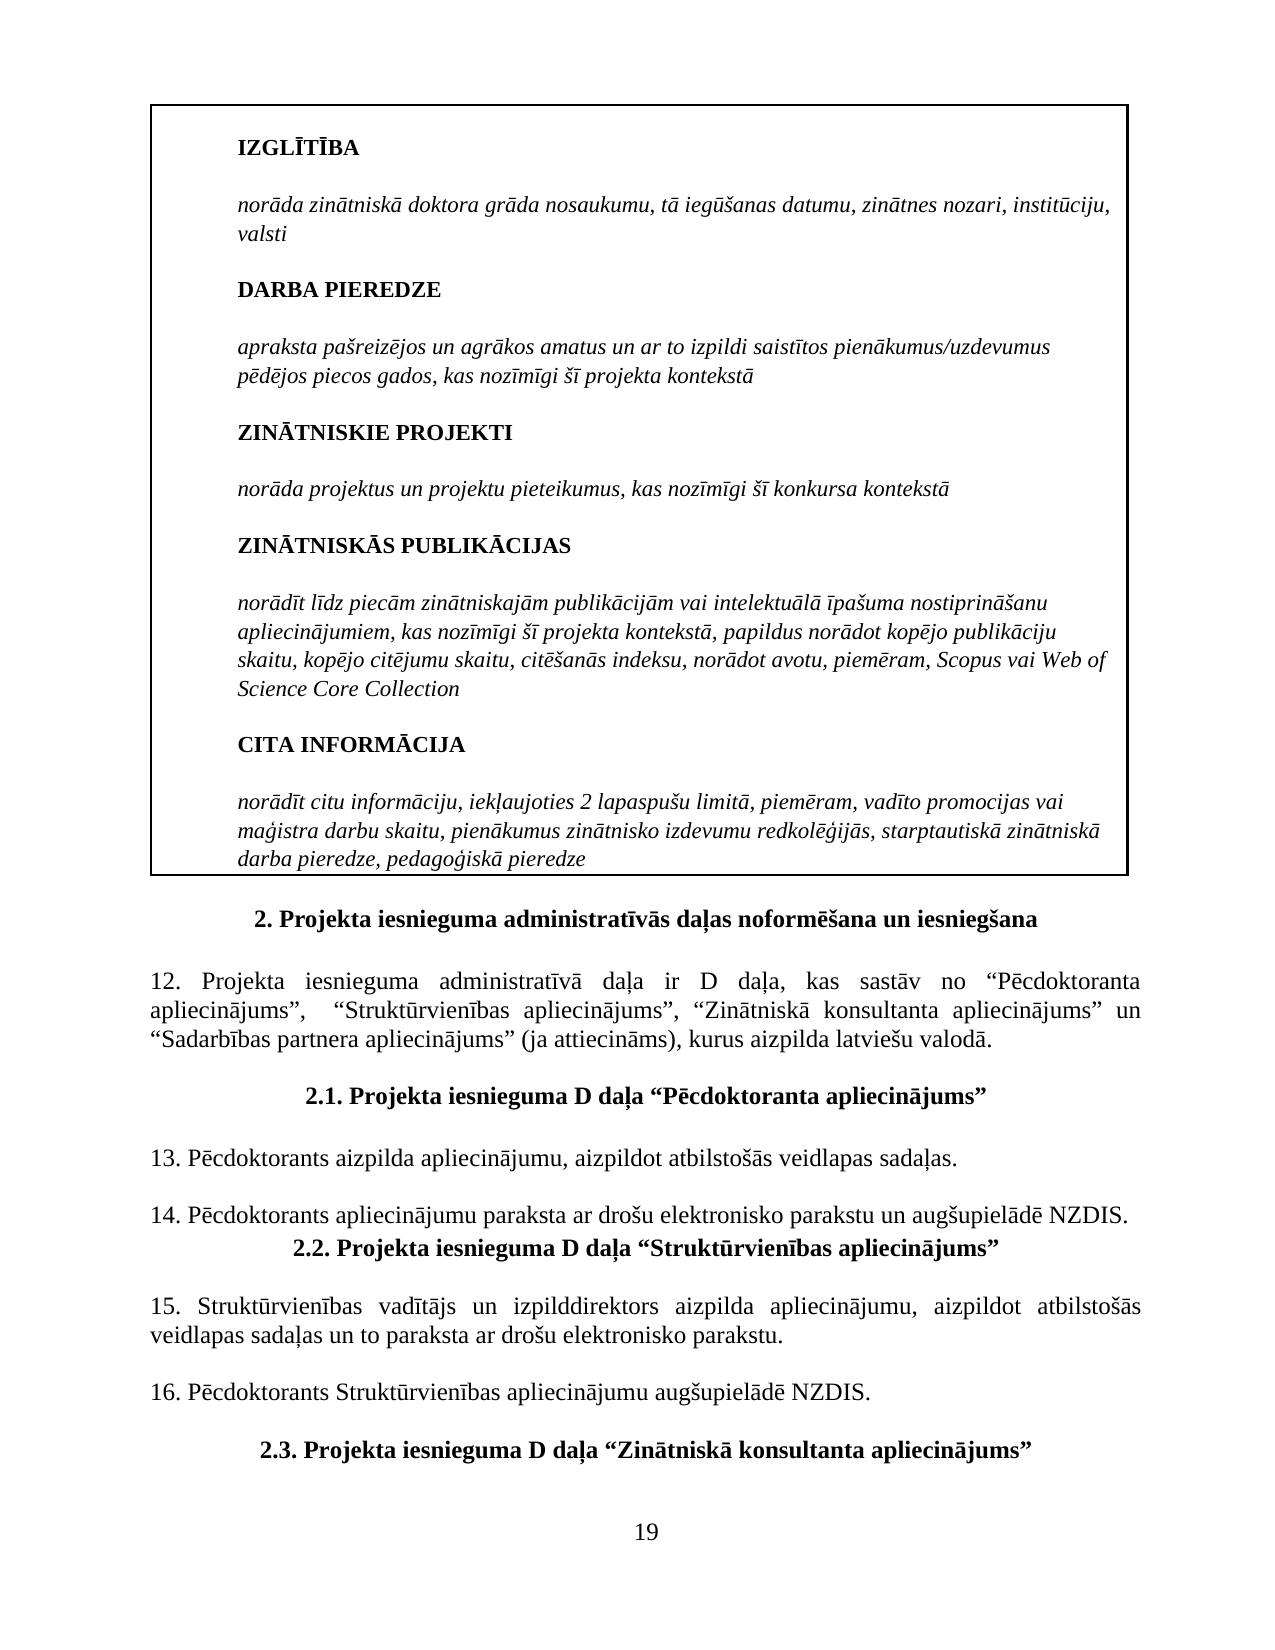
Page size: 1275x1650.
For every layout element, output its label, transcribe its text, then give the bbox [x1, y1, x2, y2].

subtitle 2.1. Projekta iesnieguma D daļa “Pēcdoktoranta apliecinājums” [150, 1081, 1142, 1110]
text 14. Pēcdoktorants apliecinājumu paraksta ar drošu elektronisko parakstu un augšupielādē NZDIS. [150, 1201, 1142, 1229]
subtitle 2.2. Projekta iesnieguma D daļa “Struktūrvienības apliecinājums” [150, 1233, 1142, 1262]
text 16. Pēcdoktorants Struktūrvienības apliecinājumu augšupielādē NZDIS. [150, 1377, 1142, 1406]
subtitle 2. Projekta iesnieguma administratīvās daļas noformēšana un iesniegšana [150, 904, 1142, 933]
subtitle 2.3. Projekta iesnieguma D daļa “Zinātniskā konsultanta apliecinājums” [150, 1435, 1142, 1463]
text 15. Struktūrvienības vadītājs un izpilddirektors aizpilda apliecinājumu, aizpildot atbilstošās veidlapas sadaļas un to paraksta ar drošu elektronisko parakstu. [150, 1291, 1142, 1348]
text 13. Pēcdoktorants aizpilda apliecinājumu, aizpildot atbilstošās veidlapas sadaļas. [150, 1143, 1142, 1172]
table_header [152, 106, 1126, 874]
text 12. Projekta iesnieguma administratīvā daļa ir D daļa, kas sastāv no “Pēcdoktoranta apliecinājums”, “Struktūrvienības apliecinājums”, “Zinātniskā konsultanta apliecinājums” un “Sadarbības partnera apliecinājums” (ja attiecināms), kurus aizpilda latviešu valodā. [150, 966, 1142, 1052]
